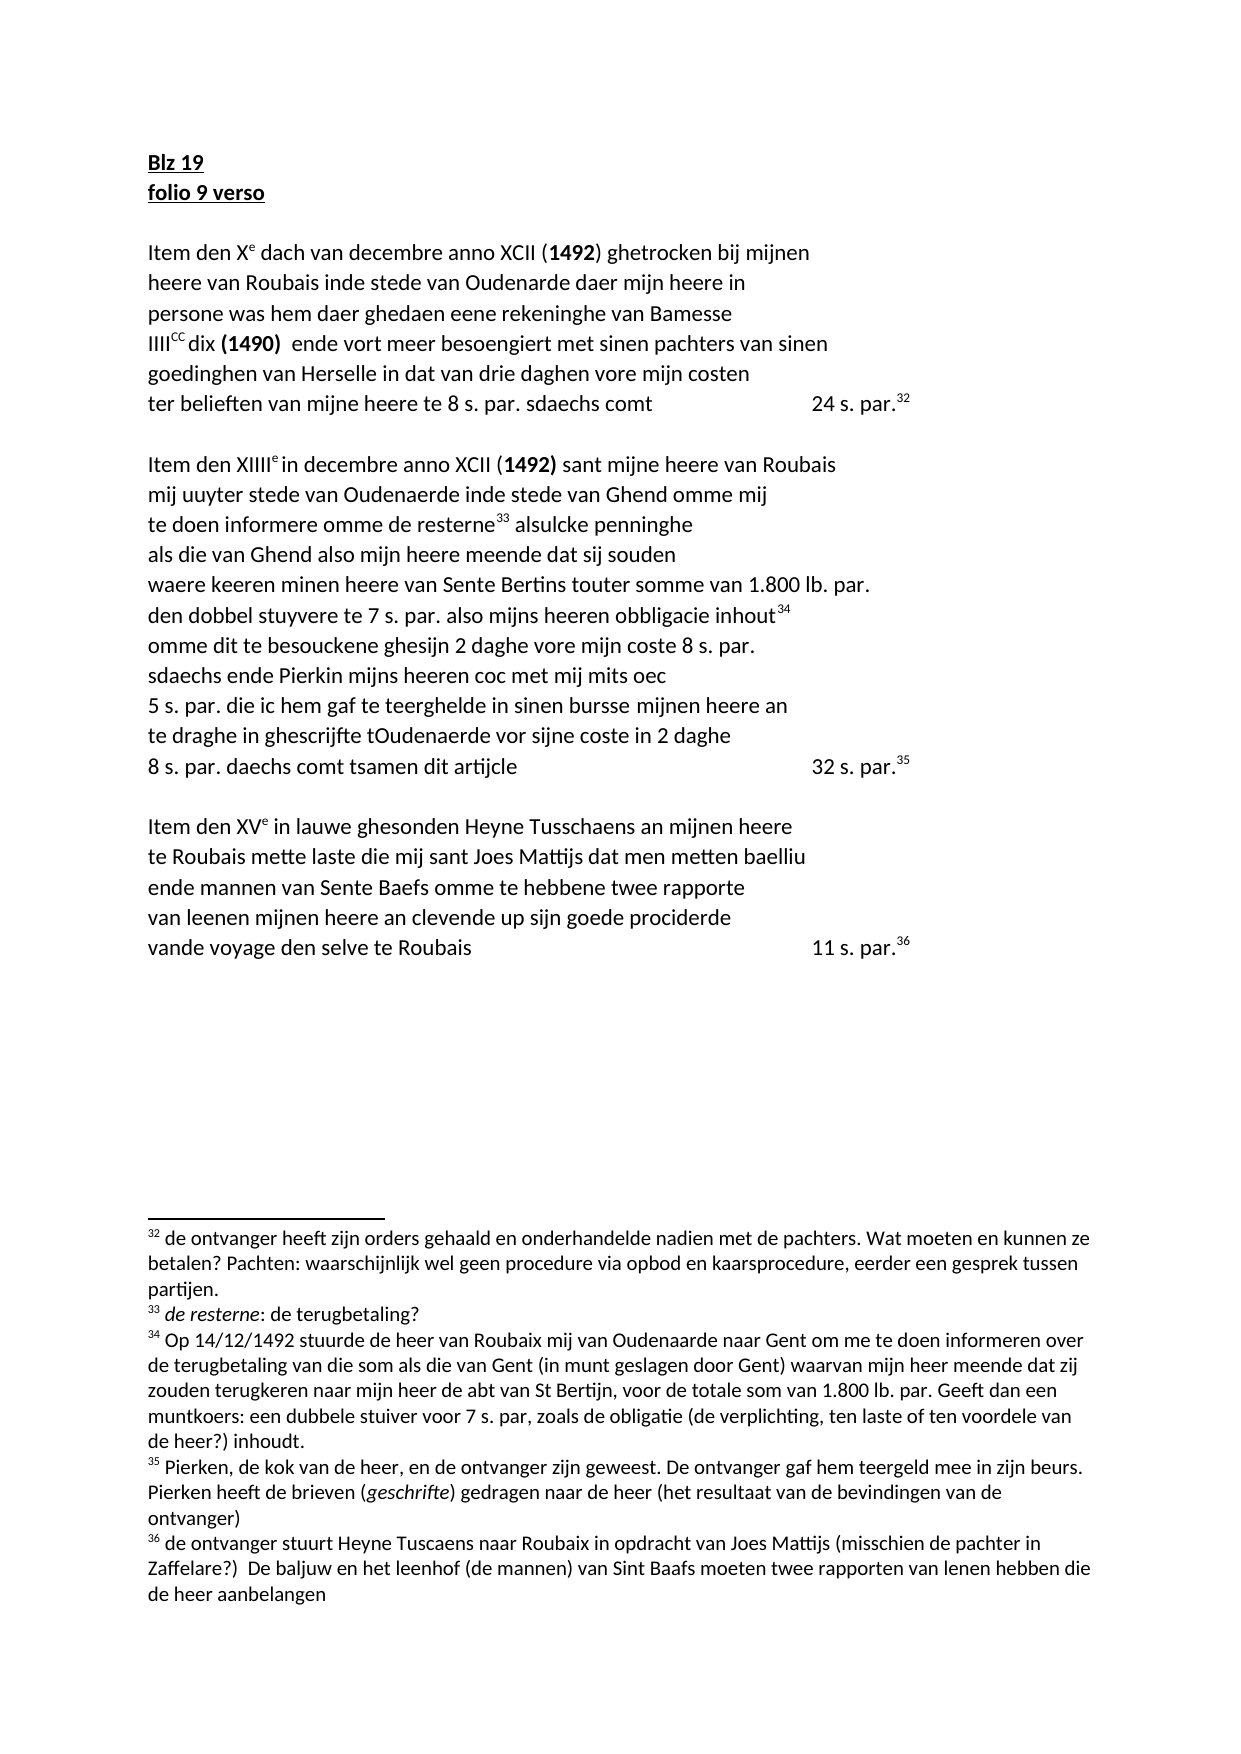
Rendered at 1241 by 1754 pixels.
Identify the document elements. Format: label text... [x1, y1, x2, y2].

text mij uuyter stede van Oudenaerde inde stede van Ghend omme mij [148, 480, 1093, 508]
text sdaechs ende Pierkin mijns heeren coc met mij mits oec [148, 661, 1093, 689]
text 5 s. par. die ic hem gaf te teerghelde in sinen bursse mijnen heere an [148, 691, 1093, 719]
text Item den Xe dach van decembre anno XCII (1492) ghetrocken bij mijnen [148, 238, 1093, 266]
text ende mannen van Sente Baefs omme te hebbene twee rapporte [148, 873, 1093, 901]
text te draghe in ghescrijfte tOudenaerde vor sijne coste in 2 daghe [148, 722, 1093, 749]
text als die van Ghend also mijn heere meende dat sij souden [148, 540, 1093, 568]
text te Roubais mette laste die mij sant Joes Mattijs dat men metten baelliu [148, 842, 1093, 870]
text folio 9 verso [148, 178, 1093, 206]
text te doen informere omme de resterne alsulcke penninghe [148, 510, 1093, 538]
text waere keeren minen heere van Sente Bertins touter somme van 1.800 lb. par. [148, 571, 1093, 598]
text van leenen mijnen heere an clevende up sijn goede prociderde [148, 903, 1093, 931]
text persone was hem daer ghedaen eene rekeninghe van Bamesse [148, 299, 1093, 327]
text Item den XVe in lauwe ghesonden Heyne Tusschaens an mijnen heere [148, 812, 1093, 840]
text Item den XIIIIe in decembre anno XCII (1492) sant mijne heere van Roubais [148, 450, 1093, 478]
text goedinghen van Herselle in dat van drie daghen vore mijn costen [148, 359, 1093, 387]
text den dobbel stuyvere te 7 s. par. also mijns heeren obbligacie inhout [148, 601, 1093, 629]
text ter belieften van mijne heere te 8 s. par. sdaechs comt 24 s. par. [148, 389, 1093, 417]
text vande voyage den selve te Roubais 11 s. par. [148, 933, 1093, 961]
text omme dit te besouckene ghesijn 2 daghe vore mijn coste 8 s. par. [148, 631, 1093, 659]
text 8 s. par. daechs comt tsamen dit artijcle 32 s. par. [148, 752, 1093, 780]
text IIIICC dix (1490) ende vort meer besoengiert met sinen pachters van sinen [148, 329, 1093, 357]
text heere van Roubais inde stede van Oudenarde daer mijn heere in [148, 268, 1093, 296]
text Blz 19 [148, 148, 1093, 176]
